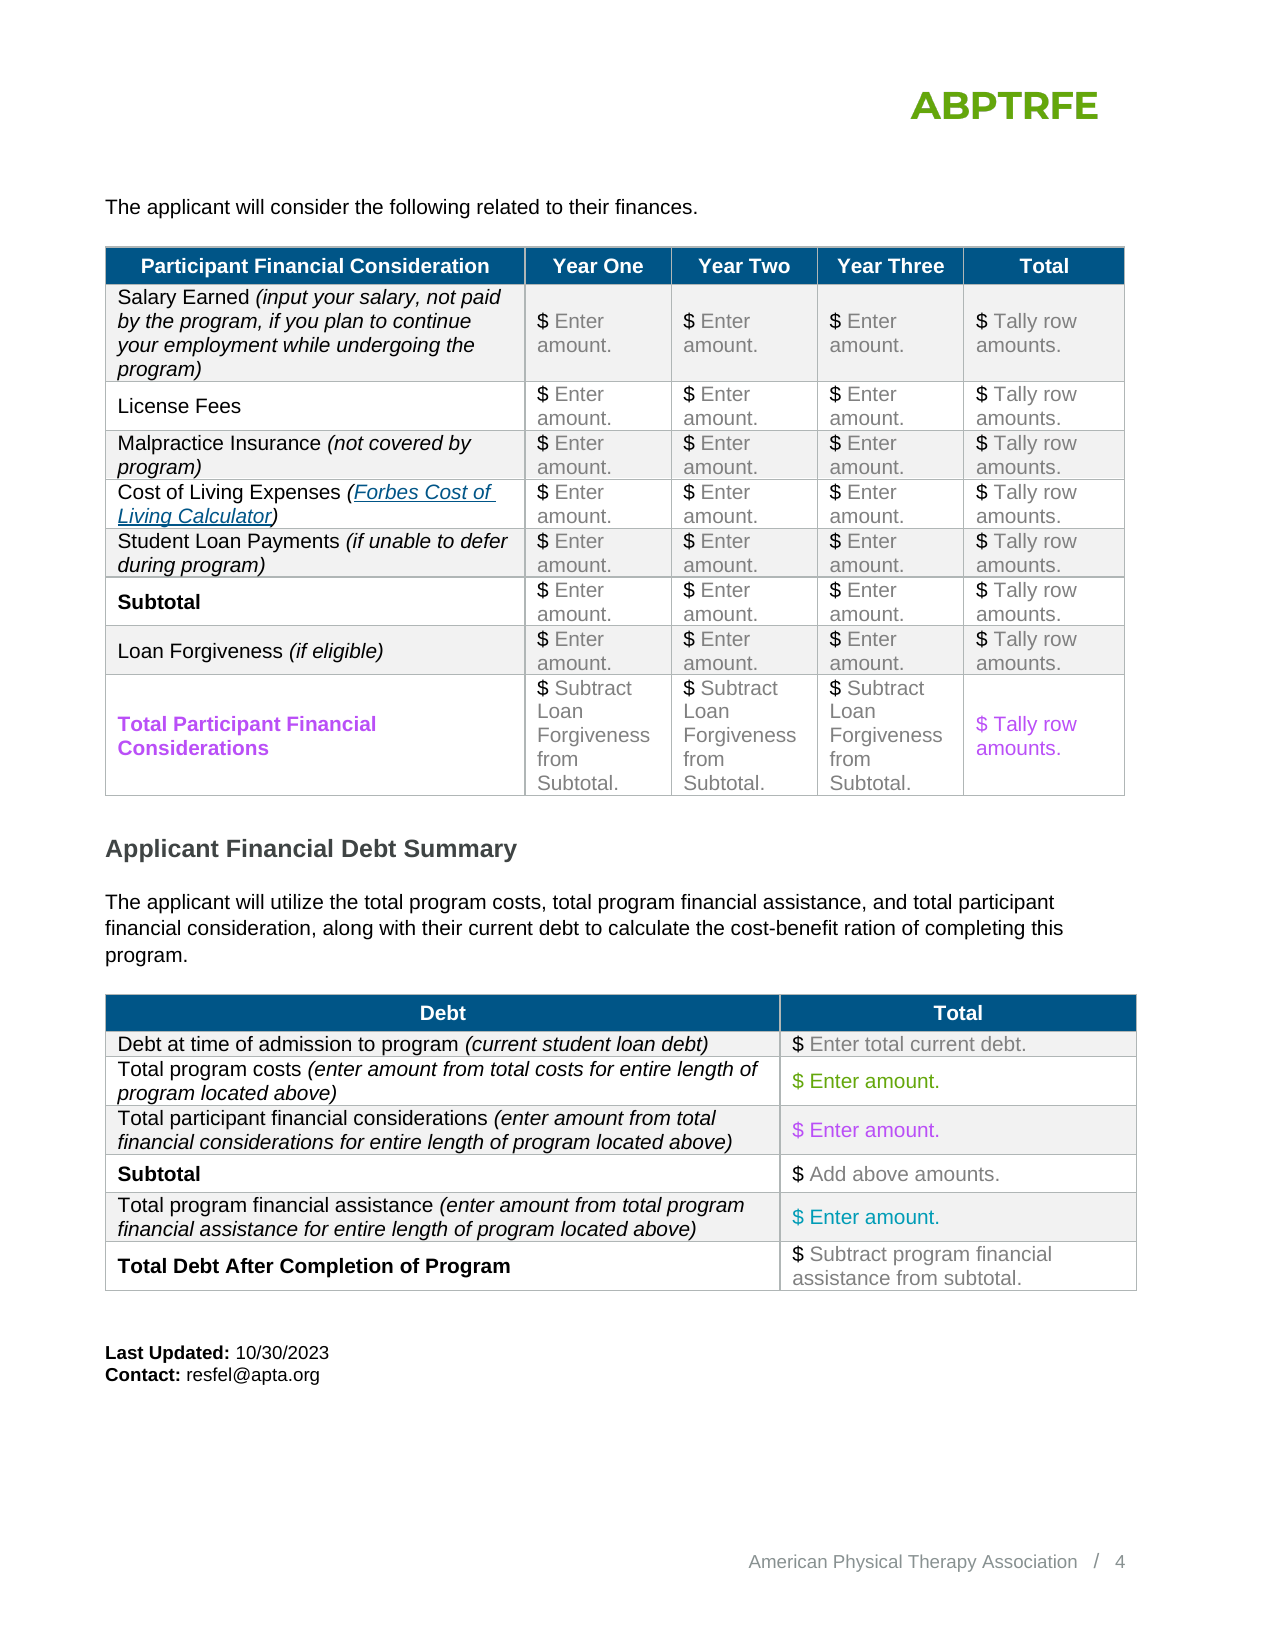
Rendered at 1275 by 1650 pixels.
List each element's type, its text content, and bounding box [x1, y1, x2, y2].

table_cell $ [818, 382, 963, 429]
table_cell $ [526, 480, 671, 527]
table_cell $ [781, 1193, 1136, 1241]
table_cell Total Participant Financial Considerations [106, 675, 524, 795]
text The applicant will utilize the total program costs, total program financial assistance, and total participant financial consideration, along with their current debt to calculate the cost-benefit ration of completing this program. [105, 890, 1125, 966]
table_cell $ [964, 578, 1124, 625]
table_cell $ [818, 480, 963, 527]
table_cell $ [526, 529, 671, 576]
table_header Total [964, 248, 1124, 284]
table_cell $ [964, 529, 1124, 576]
table_cell $ [672, 578, 817, 625]
text Contact: resfel@apta.org [105, 1363, 1125, 1385]
table_cell $ [526, 382, 671, 429]
table_header Debt [106, 995, 779, 1031]
table_cell Student Loan Payments (if unable to defer during program) [106, 529, 524, 576]
table_cell Total participant financial considerations (enter amount from total financial considerations for entire length of program located above) [106, 1106, 779, 1154]
table_cell Subtotal [106, 578, 524, 625]
table_header Total [781, 995, 1136, 1031]
table_cell $ [526, 578, 671, 625]
picture [887, 75, 1125, 144]
table_header Year Three [818, 248, 963, 284]
table_cell $ [818, 431, 963, 478]
table_cell Total program costs (enter amount from total costs for entire length of program located above) [106, 1057, 779, 1105]
table_cell $ [818, 626, 963, 674]
table_cell License Fees [106, 382, 524, 429]
text Last Updated: 10/30/2023 [105, 1342, 1125, 1363]
table_cell $ [672, 431, 817, 478]
table_cell $ [964, 285, 1124, 381]
subtitle Applicant Financial Debt Summary [105, 834, 1125, 862]
table_cell $ [781, 1032, 1136, 1056]
table_cell Total Debt After Completion of Program [106, 1242, 779, 1289]
table_cell Loan Forgiveness (if eligible) [106, 626, 524, 674]
table_cell Salary Earned (input your salary, not paid by the program, if you plan to continue your employment while undergoing the program) [106, 285, 524, 381]
table_cell $ [781, 1155, 1136, 1192]
table_cell $ [781, 1242, 1136, 1289]
table_cell $ [672, 382, 817, 429]
table_cell $ [818, 578, 963, 625]
table_cell $ [781, 1106, 1136, 1154]
table_cell Total program financial assistance (enter amount from total program financial assistance for entire length of program located above) [106, 1193, 779, 1241]
table_cell $ [818, 675, 963, 795]
table_cell Subtotal [106, 1155, 779, 1192]
table_cell $ [964, 382, 1124, 429]
table_cell $ [672, 675, 817, 795]
table_cell $ [964, 675, 1124, 795]
text The applicant will consider the following related to their finances. [105, 195, 1125, 219]
table_header Year Two [672, 248, 817, 284]
table_cell $ [781, 1057, 1136, 1105]
table_cell $ [818, 285, 963, 381]
table_cell $ [672, 285, 817, 381]
table_cell $ [964, 626, 1124, 674]
table_header Participant Financial Consideration [106, 248, 524, 284]
table_cell $ [672, 480, 817, 527]
table_cell $ [526, 285, 671, 381]
table_header Year One [526, 248, 671, 284]
table_cell $ [672, 626, 817, 674]
table_cell $ [964, 480, 1124, 527]
table_cell Debt at time of admission to program (current student loan debt) [106, 1032, 779, 1056]
table_cell $ [964, 431, 1124, 478]
table_cell $ [526, 431, 671, 478]
table_cell $ [526, 626, 671, 674]
table_cell Malpractice Insurance (not covered by program) [106, 431, 524, 478]
table_cell $ [526, 675, 671, 795]
table_cell $ [672, 529, 817, 576]
table_cell $ [818, 529, 963, 576]
table_cell Cost of Living Expenses (Forbes Cost of Living Calculator) [106, 480, 524, 527]
